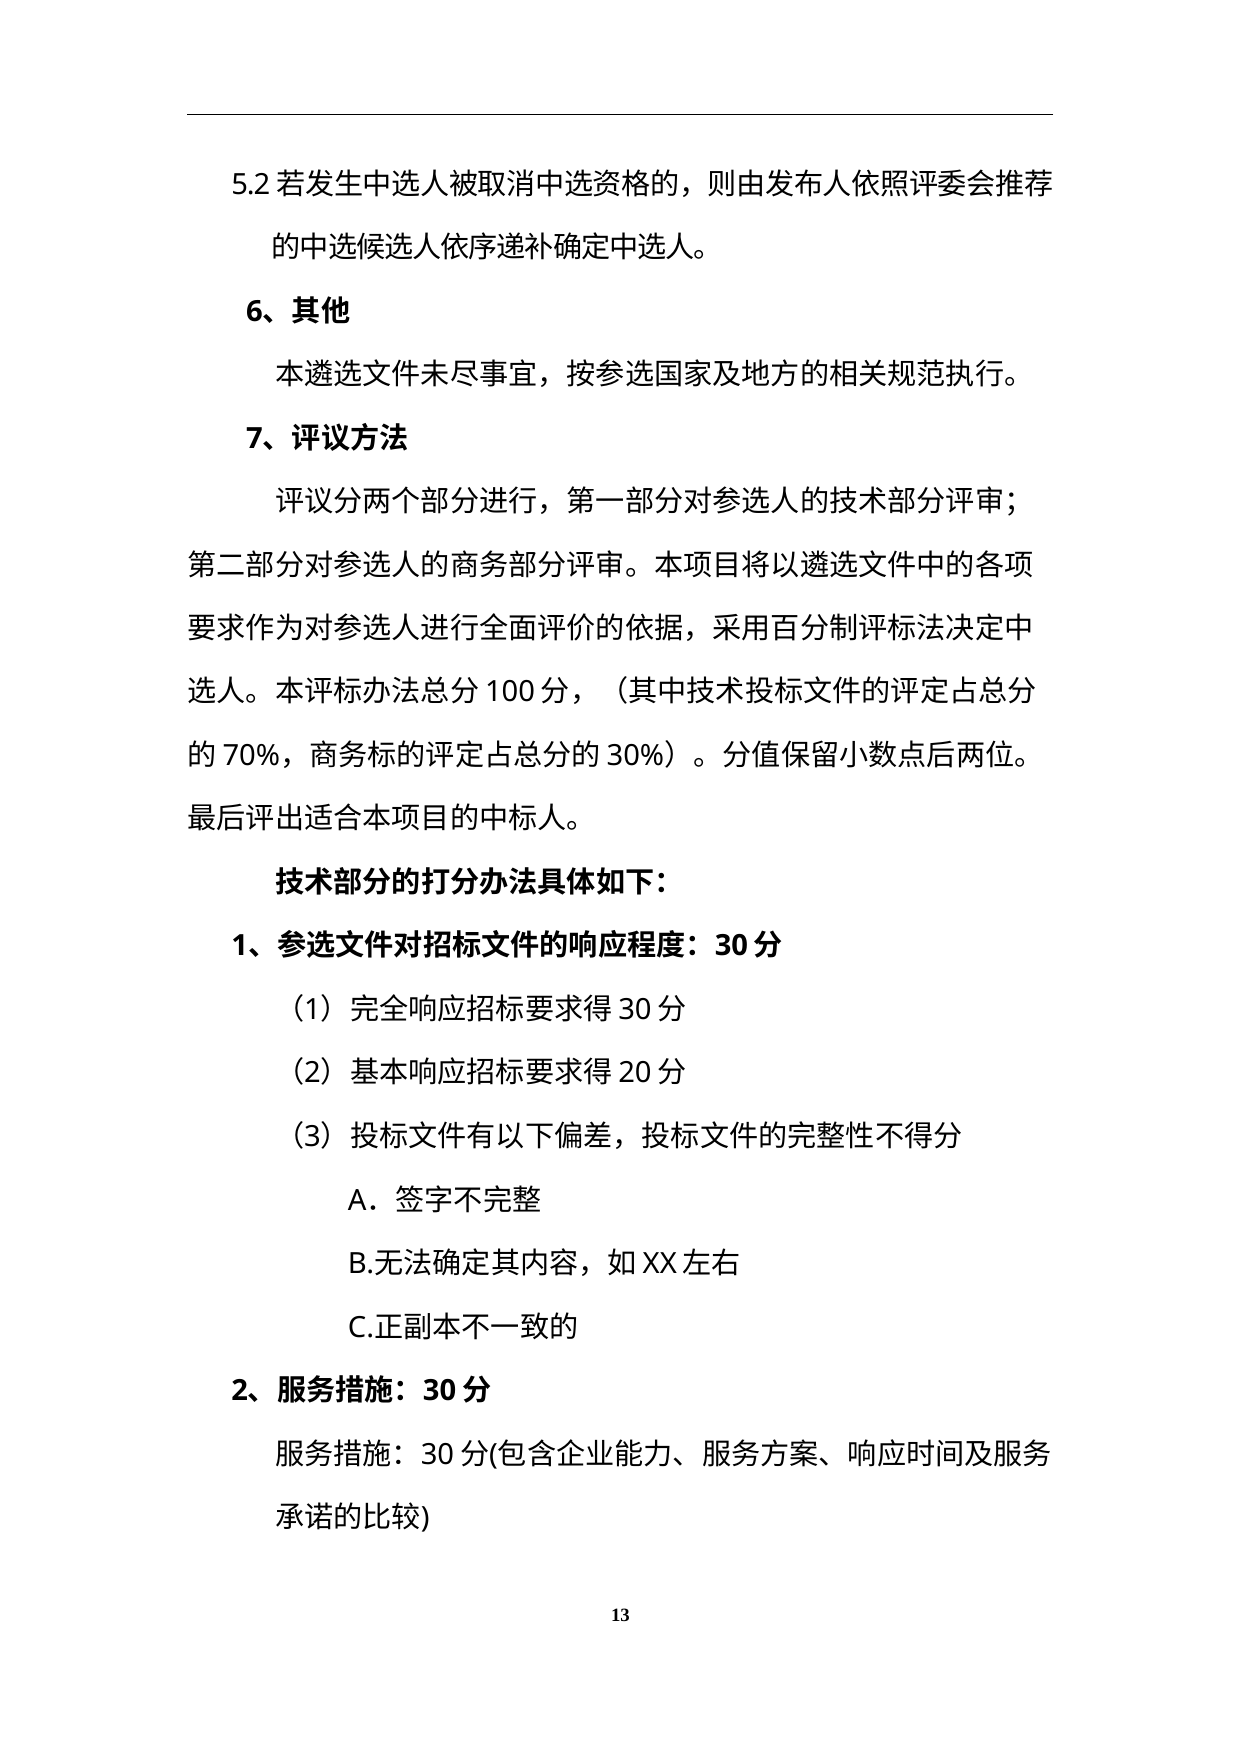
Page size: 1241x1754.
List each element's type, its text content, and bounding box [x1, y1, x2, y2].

text A．签字不完整 [187, 1176, 1053, 1218]
text 评议分两个部分进行，第一部分对参选人的技术部分评审；第二部分对参选人的商务部分评审。本项目将以遴选文件中的各项要求作为对参选人进行全面评价的依据，采用百分制评标法决定中选人。本评标办法总分100分，（其中技术投标文件的评定占总分的70%，商务标的评定占总分的30%）。分值保留小数点后两位。最后评出适合本项目的中标人。 [187, 478, 1053, 837]
text （2）基本响应招标要求得20分 [187, 1049, 1053, 1091]
text （1）完全响应招标要求得30分 [187, 986, 1053, 1028]
text C.正副本不一致的 [187, 1303, 1053, 1346]
text 本遴选文件未尽事宜，按参选国家及地方的相关规范执行。 [187, 351, 1053, 393]
text 2、服务措施：30分 [187, 1367, 1053, 1409]
text B.无法确定其内容，如XX左右 [187, 1240, 1053, 1282]
text 6、其他 [187, 287, 1053, 329]
text 5.2若发生中选人被取消中选资格的，则由发布人依照评委会推荐的中选候选人依序递补确定中选人。 [231, 160, 1053, 266]
text （3）投标文件有以下偏差，投标文件的完整性不得分 [187, 1113, 1053, 1155]
text 1、参选文件对招标文件的响应程度：30分 [187, 922, 1053, 964]
text 技术部分的打分办法具体如下： [187, 858, 1053, 901]
text 7、评议方法 [187, 414, 1053, 457]
text 服务措施：30分(包含企业能力、服务方案、响应时间及服务承诺的比较) [275, 1430, 1053, 1536]
